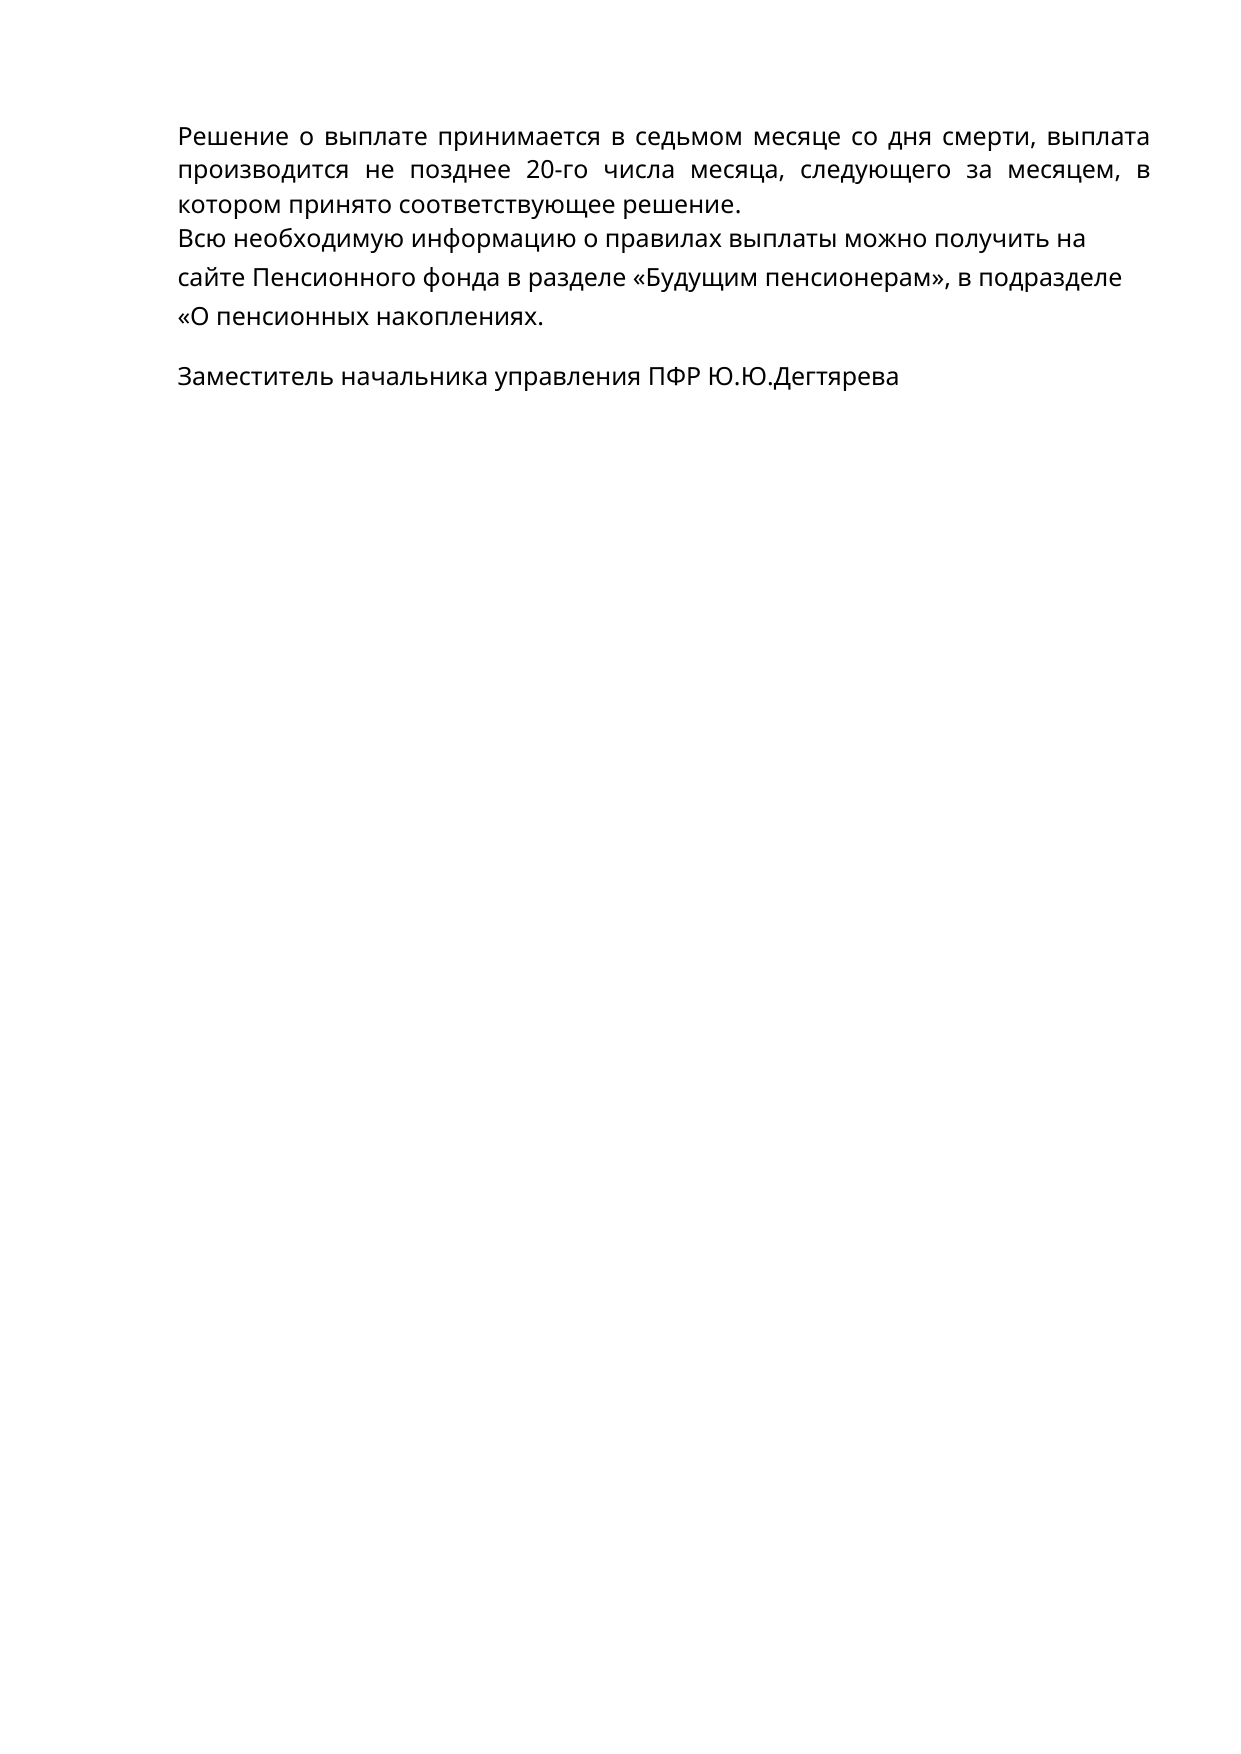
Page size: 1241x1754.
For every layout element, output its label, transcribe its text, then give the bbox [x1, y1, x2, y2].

text Всю необходимую информацию о правилах выплаты можно получить на сайте Пенсионного фонда в разделе «Будущим пенсионерам», в подразделе «О пенсионных накоплениях. [177, 220, 1152, 333]
text Заместитель начальника управления ПФР Ю.Ю.Дегтярева [177, 359, 1152, 393]
text Решение о выплате принимается в седьмом месяце со дня смерти, выплата производится не позднее 20-го числа месяца, следующего за месяцем, в котором принято соответствующее решение. [177, 118, 1152, 220]
